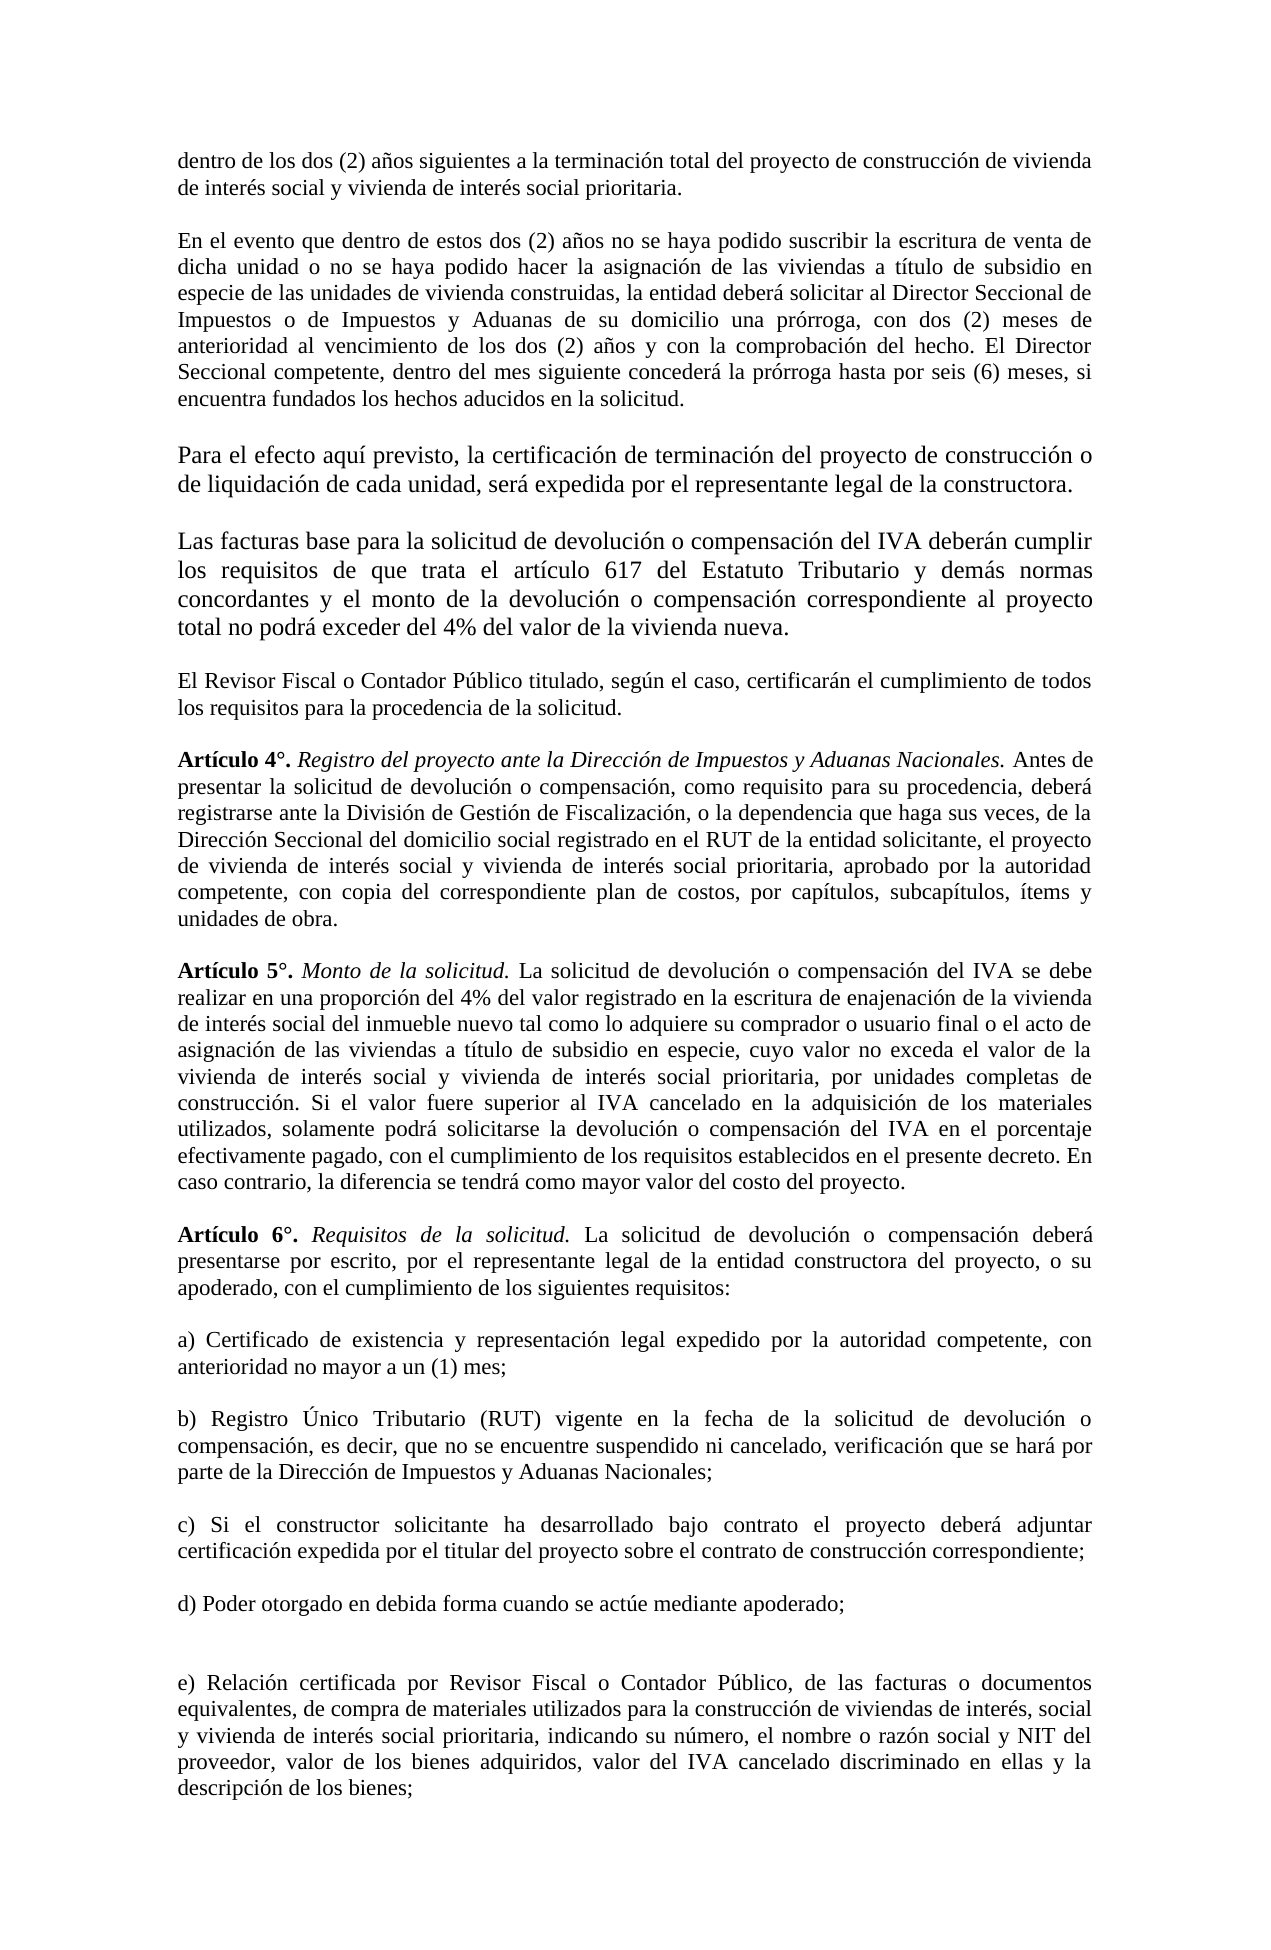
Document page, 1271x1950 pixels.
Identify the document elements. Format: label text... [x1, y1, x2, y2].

text En el evento que dentro de estos dos (2) años no se haya podido suscribir la escritura de venta de dicha unidad o no se haya podido hacer la asignación de las viviendas a título de subsidio en especie de las unidades de vivienda construidas, la entidad deberá solicitar al Director Seccional de Impuestos o de Impuestos y Aduanas de su domicilio una prórroga, con dos (2) meses de anterioridad al vencimiento de los dos (2) años y con la comprobación del hecho. El Director Seccional competente, dentro del mes siguiente concederá la prórroga hasta por seis (6) meses, si encuentra fundados los hechos aducidos en la solicitud. [177, 227, 1094, 411]
text Las facturas base para la solicitud de devolución o compensación del IVA deberán cumplir los requisitos de que trata el artículo 617 del Estatuto Tributario y demás normas concordantes y el monto de la devolución o compensación correspondiente al proyecto total no podrá exceder del 4% del valor de la vivienda nueva. [177, 526, 1094, 641]
text e) Relación certificada por Revisor Fiscal o Contador Público, de las facturas o documentos equivalentes, de compra de materiales utilizados para la construcción de viviendas de interés, social y vivienda de interés social prioritaria, indicando su número, el nombre o razón social y NIT del proveedor, valor de los bienes adquiridos, valor del IVA cancelado discriminado en ellas y la descripción de los bienes; [177, 1669, 1094, 1801]
text b) Registro Único Tributario (RUT) vigente en la fecha de la solicitud de devolución o compensación, es decir, que no se encuentre suspendido ni cancelado, verificación que se hará por parte de la Dirección de Impuestos y Aduanas Nacionales; [177, 1405, 1094, 1484]
text Artículo 6°. Requisitos de la solicitud. La solicitud de devolución o compensación deberá presentarse por escrito, por el representante legal de la entidad constructora del proyecto, o su apoderado, con el cumplimiento de los siguientes requisitos: [177, 1221, 1094, 1300]
text d) Poder otorgado en debida forma cuando se actúe mediante apoderado; [177, 1590, 1094, 1616]
text Artículo 4°. Registro del proyecto ante la Dirección de Impuestos y Aduanas Nacionales. Antes de presentar la solicitud de devolución o compensación, como requisito para su procedencia, deberá registrarse ante la División de Gestión de Fiscalización, o la dependencia que haga sus veces, de la Dirección Seccional del domicilio social registrado en el RUT de la entidad solicitante, el proyecto de vivienda de interés social y vivienda de interés social prioritaria, aprobado por la autoridad competente, con copia del correspondiente plan de costos, por capítulos, subcapítulos, ítems y unidades de obra. [177, 747, 1094, 931]
text a) Certificado de existencia y representación legal expedido por la autoridad competente, con anterioridad no mayor a un (1) mes; [177, 1326, 1094, 1379]
text El Revisor Fiscal o Contador Público titulado, según el caso, certificarán el cumplimiento de todos los requisitos para la procedencia de la solicitud. [177, 667, 1094, 720]
text c) Si el constructor solicitante ha desarrollado bajo contrato el proyecto deberá adjuntar certificación expedida por el titular del proyecto sobre el contrato de construcción correspondiente; [177, 1511, 1094, 1563]
text Artículo 5°. Monto de la solicitud. La solicitud de devolución o compensación del IVA se debe realizar en una proporción del 4% del valor registrado en la escritura de enajenación de la vivienda de interés social del inmueble nuevo tal como lo adquiere su comprador o usuario final o el acto de asignación de las viviendas a título de subsidio en especie, cuyo valor no exceda el valor de la vivienda de interés social y vivienda de interés social prioritaria, por unidades completas de construcción. Si el valor fuere superior al IVA cancelado en la adquisición de los materiales utilizados, solamente podrá solicitarse la devolución o compensación del IVA en el porcentaje efectivamente pagado, con el cumplimiento de los requisitos establecidos en el presente decreto. En caso contrario, la diferencia se tendrá como mayor valor del costo del proyecto. [177, 957, 1094, 1194]
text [177, 148, 1094, 200]
text Para el efecto aquí previsto, la certificación de terminación del proyecto de construcción o de liquidación de cada unidad, será expedida por el representante legal de la constructora. [177, 440, 1094, 497]
